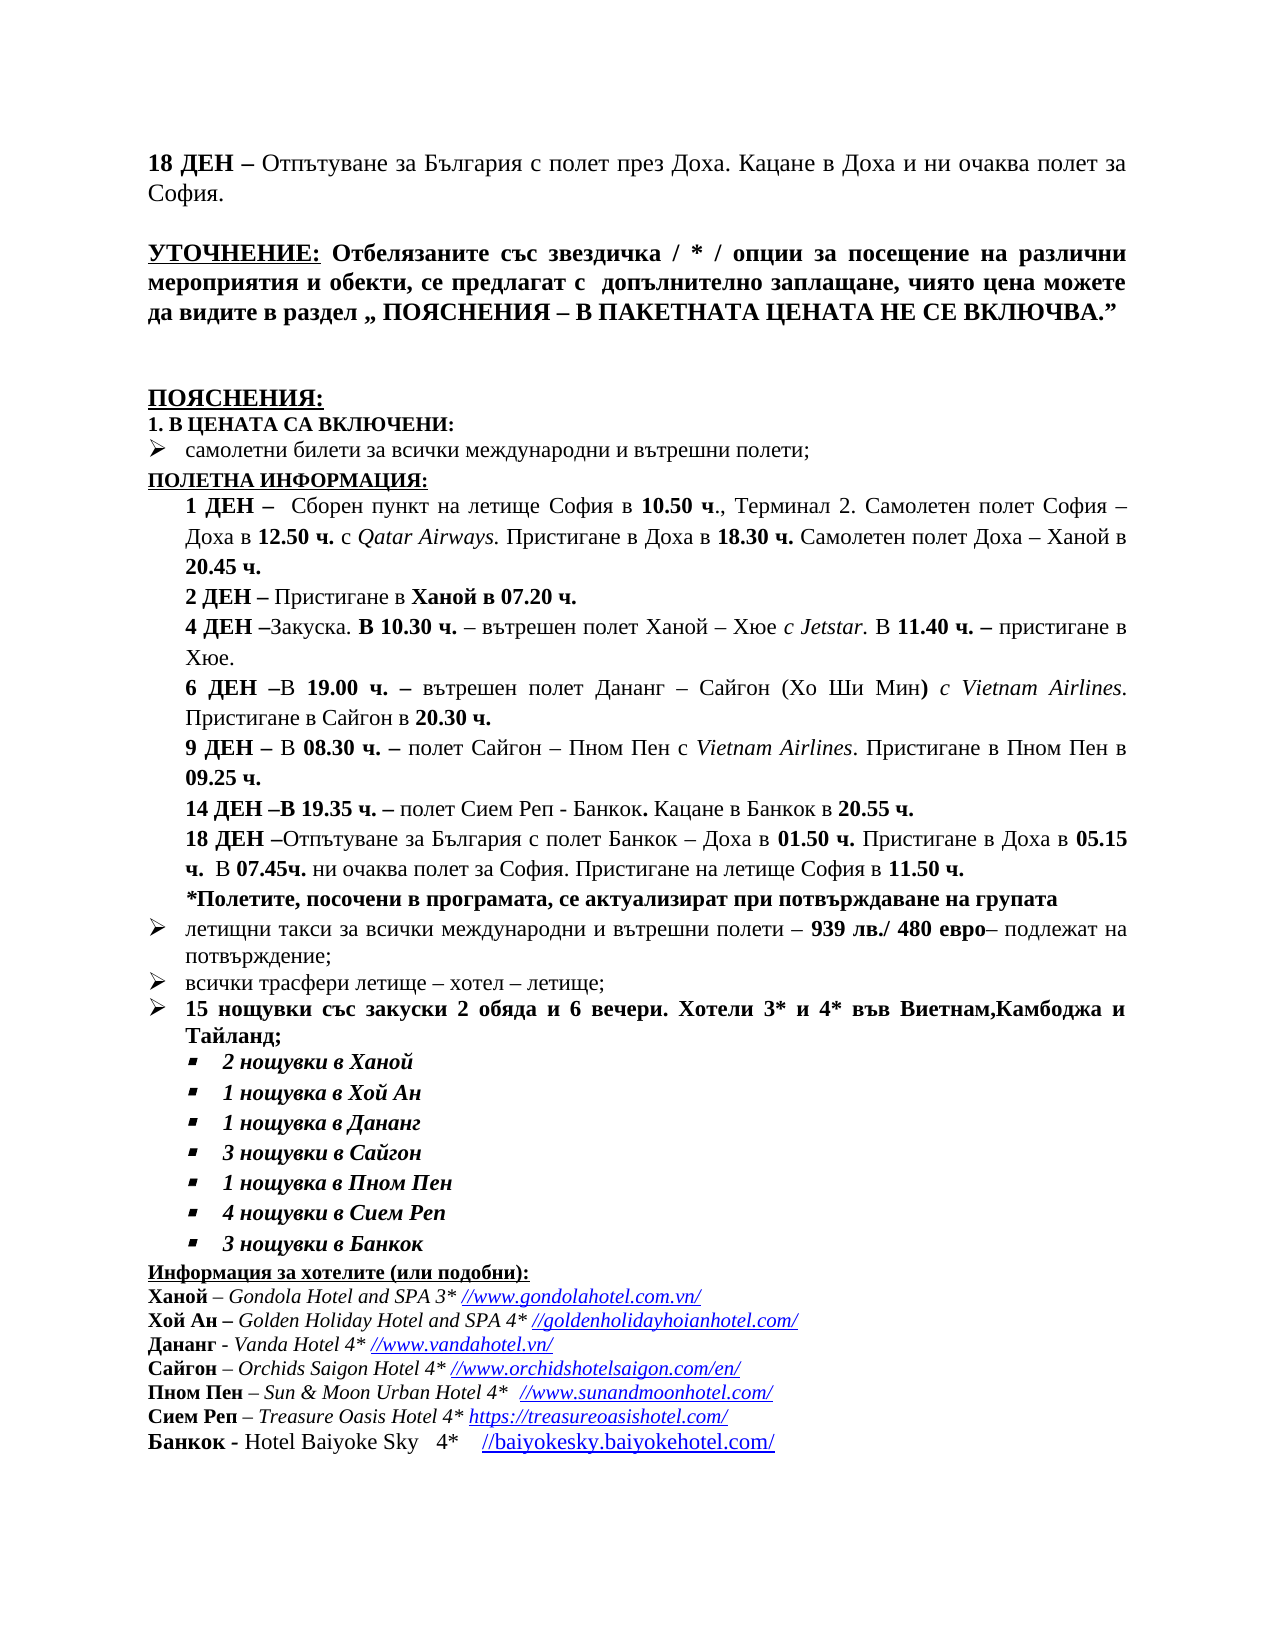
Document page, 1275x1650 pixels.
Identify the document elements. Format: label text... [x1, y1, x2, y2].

list 1 нощувка в Хой Ан [185, 1079, 1127, 1105]
text ПОЯСНЕНИЯ: [148, 383, 1127, 412]
list 3 нощувки в Банкок [185, 1230, 1127, 1256]
text 18 ДЕН – Отпътуване за България с полет през Доха. Кацане в Доха и ни очаква полет за София. [148, 148, 1127, 207]
list 2 ДЕН – Пристигане в Ханой в 07.20 ч. [185, 583, 1127, 609]
list 1 нощувка в Дананг [185, 1109, 1127, 1135]
list всички трасфери летище – хотел – летище; [148, 968, 1127, 995]
list 1 ДЕН – Сборен пункт на летище София в 10.50 ч., Терминал 2. Самолетен полет София – Доха в 12.50 ч. с Qatar Airways. Пристигане в Доха в 18.30 ч. Самолетен полет Доха – Ханой в 20.45 ч. [185, 492, 1127, 579]
list *Полетите, посочени в програмата, се актуализират при потвърждаване на групата [185, 885, 1127, 912]
list 9 ДЕН – В 08.30 ч. – полет Сайгон – Пном Пен с Vietnam Airlines. Пристигане в Пном Пен в 09.25 ч. [185, 734, 1127, 791]
text Банкок - Hotel Baiyoke Sky 4* //baiyokesky.baiyokehotel.com/ [148, 1428, 1127, 1455]
text УТОЧНЕНИЕ: Отбелязаните със звездичка / * / опции за посещение на различни мероприятия и обекти, се предлагат с допълнително заплащане, чиято цена можете да видите в раздел „ ПОЯСНЕНИЯ – В ПАКЕТНАТА ЦЕНАТА НЕ СЕ ВКЛЮЧВА.” [148, 237, 1127, 326]
list 3 нощувки в Сайгон [185, 1139, 1127, 1165]
list 2 нощувки в Ханой [185, 1048, 1127, 1075]
list 4 нощувки в Сием Реп [185, 1199, 1127, 1226]
list 4 ДЕН –Закуска. В 10.30 ч. – вътрешен полет Ханой – Хюе с Jetstar. В 11.40 ч. – пристигане в Хюе. [185, 613, 1127, 670]
list 14 ДЕН –В 19.35 ч. – полет Сием Реп - Банкок. Кацане в Банкок в 20.55 ч. [185, 794, 1127, 821]
text 1. В ЦЕНАТА СА ВКЛЮЧЕНИ: [148, 412, 1127, 436]
list 18 ДЕН –Отпътуване за България с полет Банкок – Доха в 01.50 ч. Пристигане в Доха в 05.15 ч. В 07.45ч. ни очаква полет за София. Пристигане на летище София в 11.50 ч. [185, 825, 1127, 881]
list 15 нощувки със закуски 2 обяда и 6 вечери. Хотели 3* и 4* във Виетнам,Камбоджа и Тайланд; [148, 995, 1127, 1048]
list летищни такси за всички международни и вътрешни полети – 939 лв./ 480 евро– подлежат на потвърждение; [148, 915, 1127, 968]
list 1 нощувка в Пном Пен [185, 1169, 1127, 1196]
text Информация за хотелите (или подобни): Ханой – Gondola Hotel and SPA 3* //www.gondolahotel.com.vn/ Хой Ан – Golden Holiday Hotel and SPA 4* //goldenholidayhoianhotel.com/ Дананг - Vanda Hotel 4* //www.vandahotel.vn/ Сайгон – Orchids Saigon Hotel 4* //www.orchidshotelsaigon.com/en/ Пном Пен – Sun & Moon Urban Hotel 4* //www.sunandmoonhotel.com/ Сием Реп – Treasure Oasis Hotel 4* https://treasureoasishotel.com/ [148, 1260, 1127, 1428]
list 6 ДЕН –В 19.00 ч. – вътрешен полет Дананг – Сайгон (Хо Ши Мин) с Vietnam Airlines. Пристигане в Сайгон в 20.30 ч. [185, 674, 1127, 730]
list самолетни билети за всички международни и вътрешни полети; [148, 436, 1127, 463]
text ПОЛЕТНА ИНФОРМАЦИЯ: [148, 463, 1127, 492]
